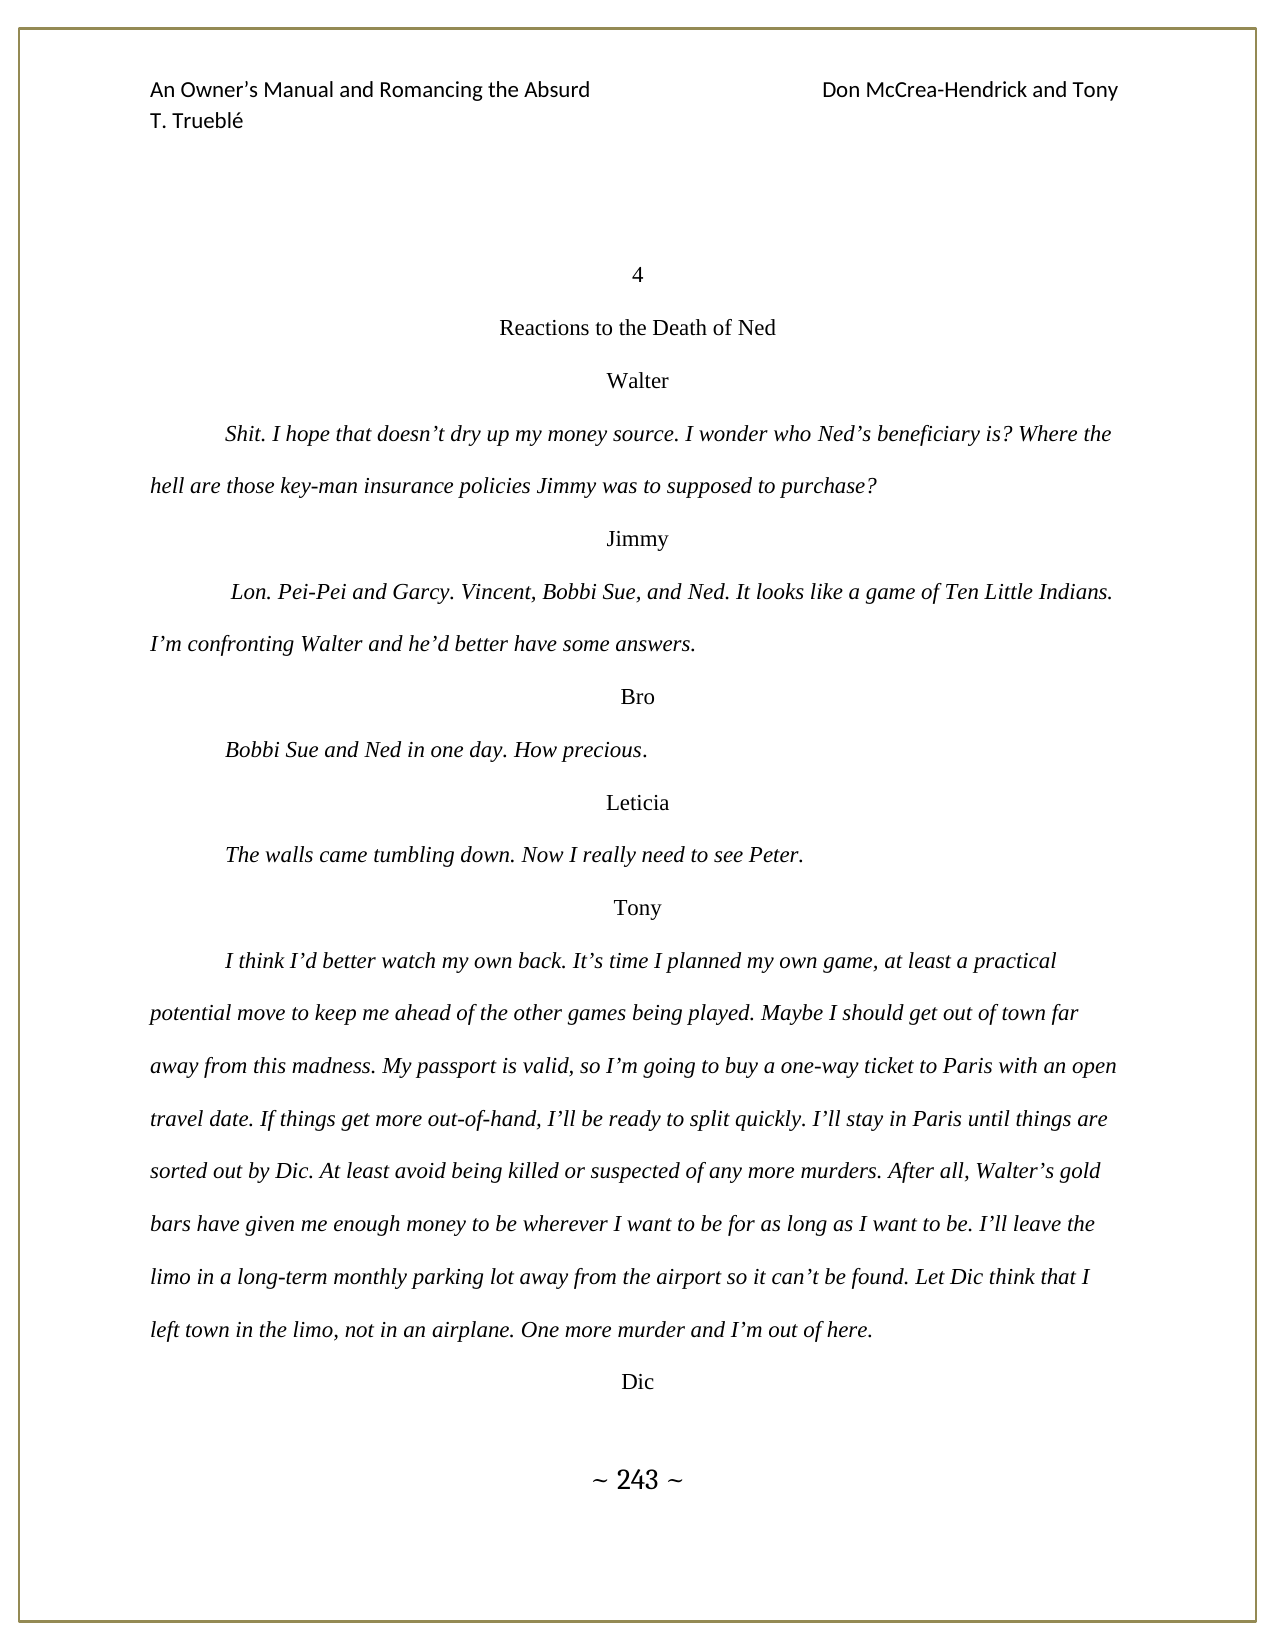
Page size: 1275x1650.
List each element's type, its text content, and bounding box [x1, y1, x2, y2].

text I think I’d better watch my own back. It’s time I planned my own game, at least a practical potential move to keep me ahead of the other games being played. Maybe I should get out of town far away from this madness. My passport is valid, so I’m going to buy a one-way ticket to Paris with an open travel date. If things get more out-of-hand, I’ll be ready to split quickly. I’ll stay in Paris until things are sorted out by Dic. At least avoid being killed or suspected of any more murders. After all, Walter’s gold bars have given me enough money to be wherever I want to be for as long as I want to be. I’ll leave the limo in a long-term monthly parking lot away from the airport so it can’t be found. Let Dic think that I left town in the limo, not in an airplane. One more murder and I’m out of here. [150, 947, 1125, 1342]
text 4 [150, 261, 1125, 288]
text Leticia [150, 788, 1125, 815]
text Bobbi Sue and Ned in one day. How precious. [150, 736, 1125, 762]
text Shit. I hope that doesn’t dry up my money source. I wonder who Ned’s beneficiary is? Where the hell are those key-man insurance policies Jimmy was to supposed to purchase? [150, 419, 1125, 499]
text Bro [150, 683, 1125, 709]
text Reactions to the Death of Ned [150, 314, 1125, 341]
text Walter [150, 367, 1125, 393]
text Tony [150, 894, 1125, 920]
text Jimmy [150, 525, 1125, 551]
text Dic [150, 1368, 1125, 1395]
text The walls came tumbling down. Now I really need to see Peter. [150, 841, 1125, 868]
text Lon. Pei-Pei and Garcy. Vincent, Bobbi Sue, and Ned. It looks like a game of Ten Little Indians. I’m confronting Walter and he’d better have some answers. [150, 578, 1125, 657]
